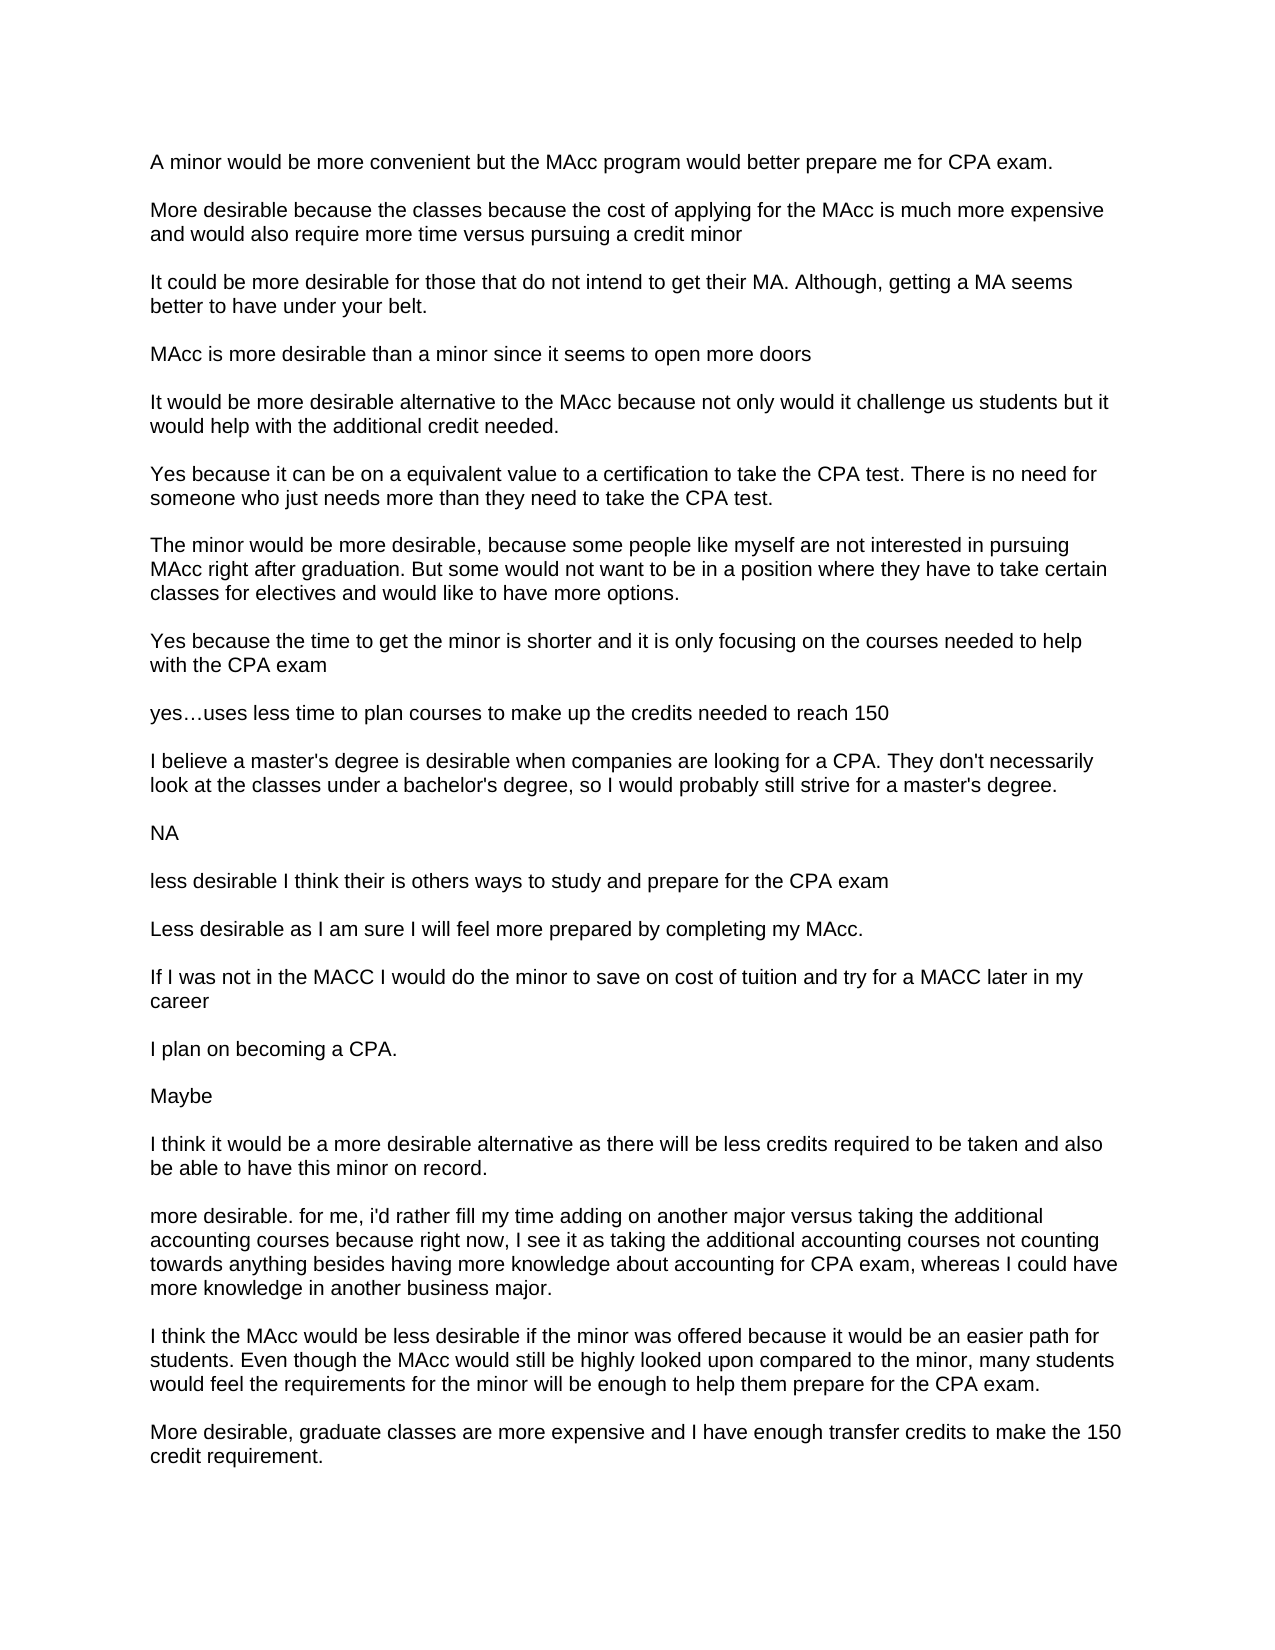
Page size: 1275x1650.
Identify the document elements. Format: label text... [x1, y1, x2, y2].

text I think it would be a more desirable alternative as there will be less credits required to be taken and also be able to have this minor on record. [150, 1132, 1125, 1180]
text MAcc is more desirable than a minor since it seems to open more doors [150, 342, 1125, 366]
text More desirable because the classes because the cost of applying for the MAcc is much more expensive and would also require more time versus pursuing a credit minor [150, 198, 1125, 246]
text NA [150, 821, 1125, 845]
text less desirable I think their is others ways to study and prepare for the CPA exam [150, 869, 1125, 893]
text If I was not in the MACC I would do the minor to save on cost of tuition and try for a MACC later in my career [150, 964, 1125, 1012]
text It would be more desirable alternative to the MAcc because not only would it challenge us students but it would help with the additional credit needed. [150, 389, 1125, 437]
text I believe a master's degree is desirable when companies are looking for a CPA. They don't necessarily look at the classes under a bachelor's degree, so I would probably still strive for a master's degree. [150, 749, 1125, 797]
text A minor would be more convenient but the MAcc program would better prepare me for CPA exam. [150, 150, 1125, 174]
text I plan on becoming a CPA. [150, 1036, 1125, 1060]
text The minor would be more desirable, because some people like myself are not interested in pursuing MAcc right after graduation. But some would not want to be in a position where they have to take certain classes for electives and would like to have more options. [150, 533, 1125, 605]
text Less desirable as I am sure I will feel more prepared by completing my MAcc. [150, 917, 1125, 941]
text yes…uses less time to plan courses to make up the credits needed to reach 150 [150, 701, 1125, 725]
text It could be more desirable for those that do not intend to get their MA. Although, getting a MA seems better to have under your belt. [150, 270, 1125, 318]
text more desirable. for me, i'd rather fill my time adding on another major versus taking the additional accounting courses because right now, I see it as taking the additional accounting courses not counting towards anything besides having more knowledge about accounting for CPA exam, whereas I could have more knowledge in another business major. [150, 1204, 1125, 1300]
text More desirable, graduate classes are more expensive and I have enough transfer credits to make the 150 credit requirement. [150, 1420, 1125, 1468]
text Maybe [150, 1084, 1125, 1108]
text I think the MAcc would be less desirable if the minor was offered because it would be an easier path for students. Even though the MAcc would still be highly looked upon compared to the minor, many students would feel the requirements for the minor will be enough to help them prepare for the CPA exam. [150, 1324, 1125, 1396]
text Yes because it can be on a equivalent value to a certification to take the CPA test. There is no need for someone who just needs more than they need to take the CPA test. [150, 461, 1125, 509]
text Yes because the time to get the minor is shorter and it is only focusing on the courses needed to help with the CPA exam [150, 629, 1125, 677]
